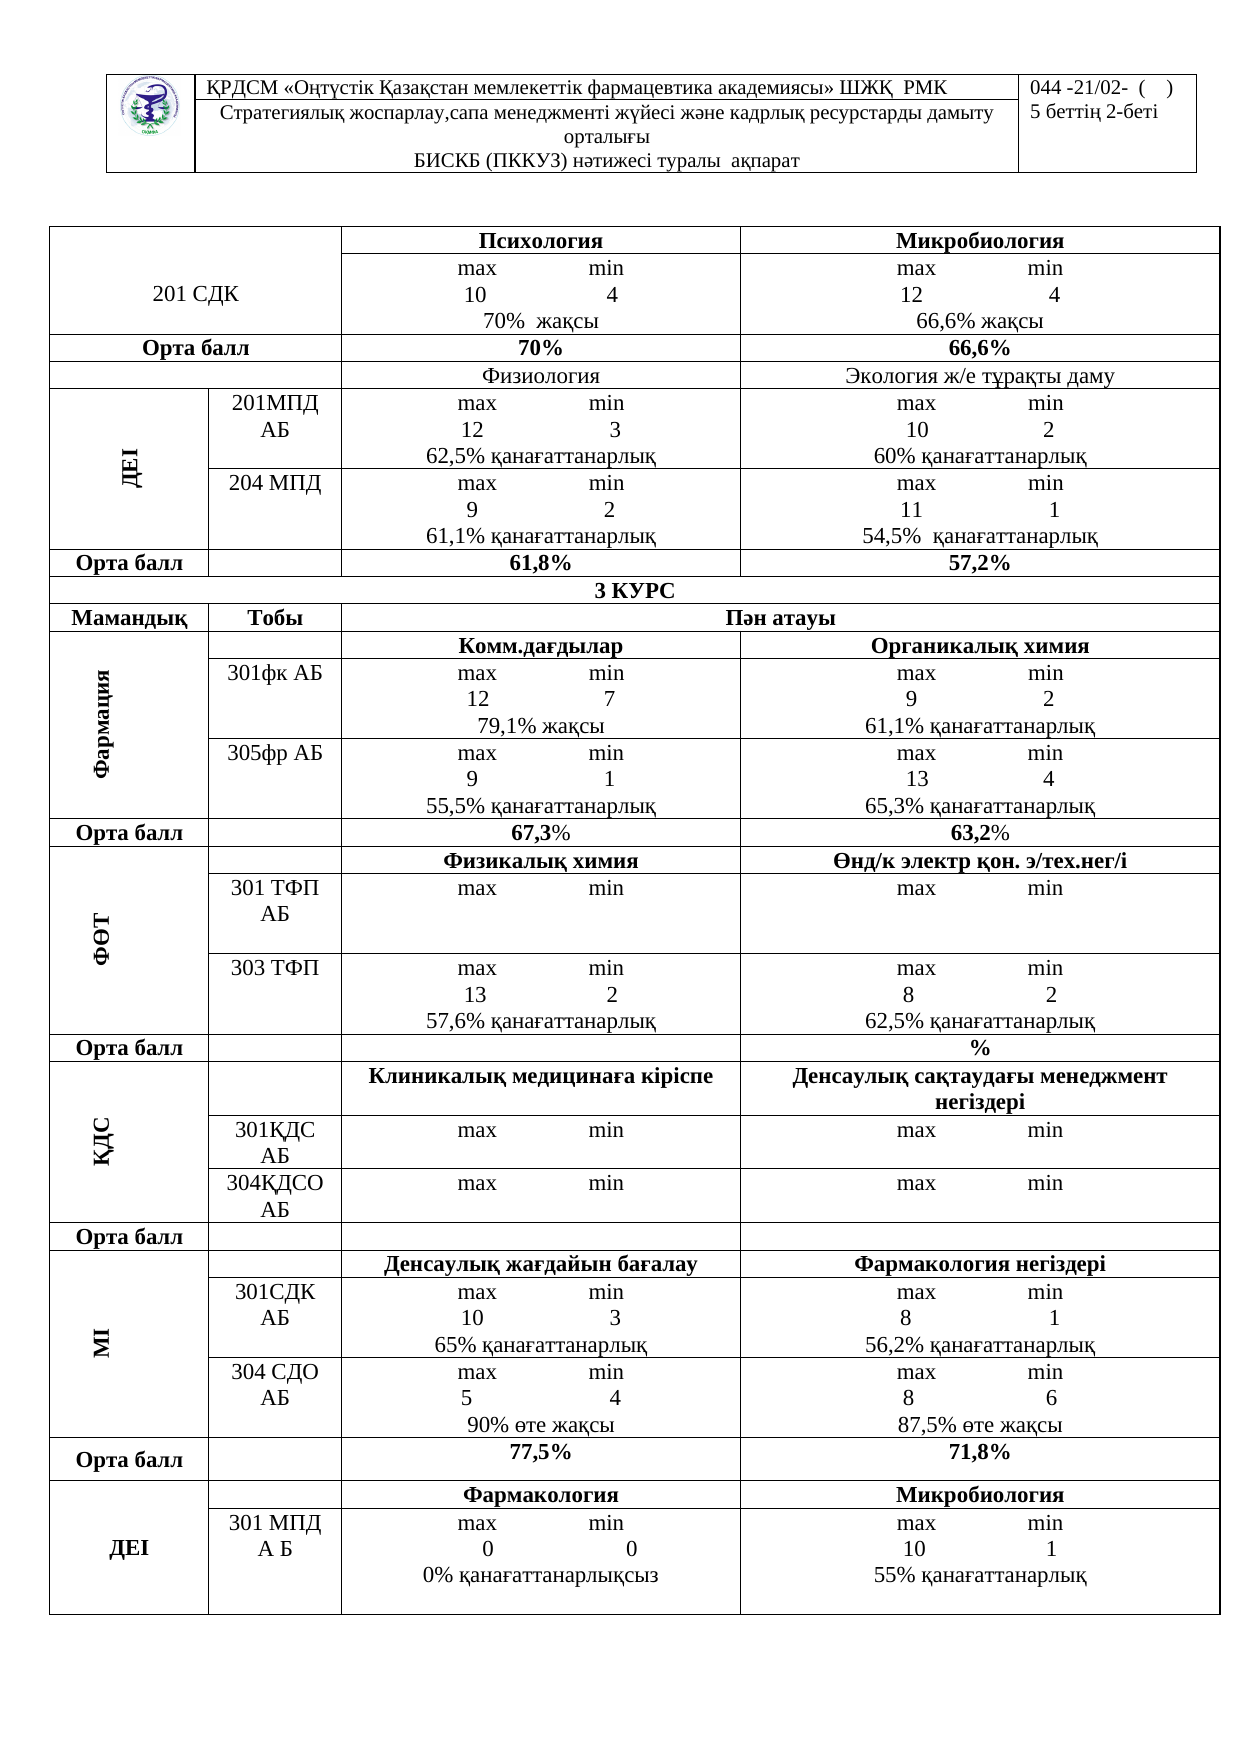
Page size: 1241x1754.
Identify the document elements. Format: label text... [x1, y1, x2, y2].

table_cell Физиология [342, 362, 740, 388]
table_cell [209, 1481, 341, 1508]
table_cell 301фк АБ [209, 659, 341, 738]
table_cell 3 КУРС [50, 577, 1219, 603]
table_cell max min 9 2 61,1% қанағаттанарлық [741, 659, 1219, 738]
table_cell 305фр АБ [209, 739, 341, 818]
table_cell [209, 1035, 341, 1061]
table_cell max min 8 6 87,5% өте жақсы [741, 1358, 1219, 1437]
table_cell 77,5% [342, 1438, 740, 1480]
table_cell max min 10 1 55% қанағаттанарлық [741, 1509, 1219, 1614]
table_cell ДЕI [50, 389, 208, 548]
table_cell [209, 1438, 341, 1480]
table_cell [342, 1223, 740, 1249]
table_cell max min 9 2 61,1% қанағаттанарлық [342, 469, 740, 548]
table_cell Орта балл [50, 335, 341, 361]
table_cell [209, 1062, 341, 1114]
table_cell Орта балл [50, 819, 208, 846]
table_cell 303 ТФП [209, 954, 341, 1033]
table_cell Клиникалық медицинаға кіріспе [342, 1062, 740, 1114]
table_cell 304ҚДСО АБ [209, 1169, 341, 1222]
table_cell Комм.дағдылар [342, 632, 740, 658]
table_cell 57,2% [741, 550, 1219, 576]
table_cell [209, 550, 341, 576]
table_cell Орта балл [50, 1035, 208, 1061]
table_cell Микробиология [741, 227, 1219, 253]
table_cell [741, 1223, 1219, 1249]
table_cell Фармакология негіздері [741, 1251, 1219, 1277]
table_cell Денсаулық сақтаудағы менеджмент негіздері [741, 1062, 1219, 1114]
table_cell [209, 1251, 341, 1277]
table_cell max min [342, 874, 740, 953]
table_cell Психология [342, 227, 740, 253]
table_cell max min 5 4 90% өте жақсы [342, 1358, 740, 1437]
table_cell max min 12 4 66,6% жақсы [741, 254, 1219, 333]
table_cell МІ [50, 1251, 208, 1437]
table_cell max min [741, 1169, 1219, 1222]
table_cell max min [741, 874, 1219, 953]
table_cell 61,8% [342, 550, 740, 576]
table_cell max min 0 0% қанағаттанарлықсыз [342, 1509, 740, 1614]
table_cell % [741, 1035, 1219, 1061]
table_cell 67,3% [342, 819, 740, 846]
table_cell Өнд/к электр қон. э/тех.нег/і [741, 847, 1219, 873]
table_cell [209, 847, 341, 873]
table_cell max min [342, 1116, 740, 1168]
table_cell [342, 1035, 740, 1061]
table_cell [209, 632, 341, 658]
table_cell max min 11 1 54,5% қанағаттанарлық [741, 469, 1219, 548]
table_cell 66,6% [741, 335, 1219, 361]
table_cell Фармакология [342, 1481, 740, 1508]
table_cell 71,8% [741, 1438, 1219, 1480]
table_cell Тобы [209, 604, 341, 631]
table_cell Органикалық химия [741, 632, 1219, 658]
table_cell 204 МПД [209, 469, 341, 548]
table_cell [50, 362, 341, 388]
table_cell 304 СДО АБ [209, 1358, 341, 1437]
table_cell Микробиология [741, 1481, 1219, 1508]
table_cell max min 10 2 60% қанағаттанарлық [741, 389, 1219, 468]
table_cell ФӨТ [50, 847, 208, 1033]
table_cell 201МПД АБ [209, 389, 341, 468]
table_cell ҚДС [50, 1062, 208, 1222]
table_cell 301 МПД А Б [209, 1509, 341, 1614]
table_cell ДЕІ [50, 1481, 208, 1614]
table_cell Пән атауы [342, 604, 1219, 631]
table_cell max min 10 3 65% қанағаттанарлық [342, 1278, 740, 1357]
table_cell Физикалық химия [342, 847, 740, 873]
table_cell max min [342, 1169, 740, 1222]
table_cell Фармация [50, 632, 208, 818]
table_cell Орта балл [50, 1223, 208, 1249]
table_cell Мамандық [50, 604, 208, 631]
table_cell max min 10 4 70% жақсы [342, 254, 740, 333]
table_cell 201 СДК [50, 227, 341, 333]
table_cell 70% [342, 335, 740, 361]
table_cell [209, 819, 341, 846]
table_cell max min 9 1 55,5% қанағаттанарлық [342, 739, 740, 818]
table_cell 301ҚДС АБ [209, 1116, 341, 1168]
table_cell 301 ТФП АБ [209, 874, 341, 953]
table_cell Денсаулық жағдайын бағалау [342, 1251, 740, 1277]
table_cell max min 8 1 56,2% қанағаттанарлық [741, 1278, 1219, 1357]
table_cell max min 13 2 57,6% қанағаттанарлық [342, 954, 740, 1033]
table_cell max min 12 3 62,5% қанағаттанарлық [342, 389, 740, 468]
table_cell max min 12 7 79,1% жақсы [342, 659, 740, 738]
table_cell max min 8 2 62,5% қанағаттанарлық [741, 954, 1219, 1033]
table_cell Орта балл [50, 1438, 208, 1480]
table_cell Орта балл [50, 550, 208, 576]
table_cell max min [741, 1116, 1219, 1168]
table_cell Экология ж/е тұрақты даму [741, 362, 1219, 388]
table_cell [209, 1223, 341, 1249]
table_cell 301СДК АБ [209, 1278, 341, 1357]
table_cell max min 13 4 65,3% қанағаттанарлық [741, 739, 1219, 818]
table_cell 63,2% [741, 819, 1219, 846]
picture [118, 75, 181, 136]
